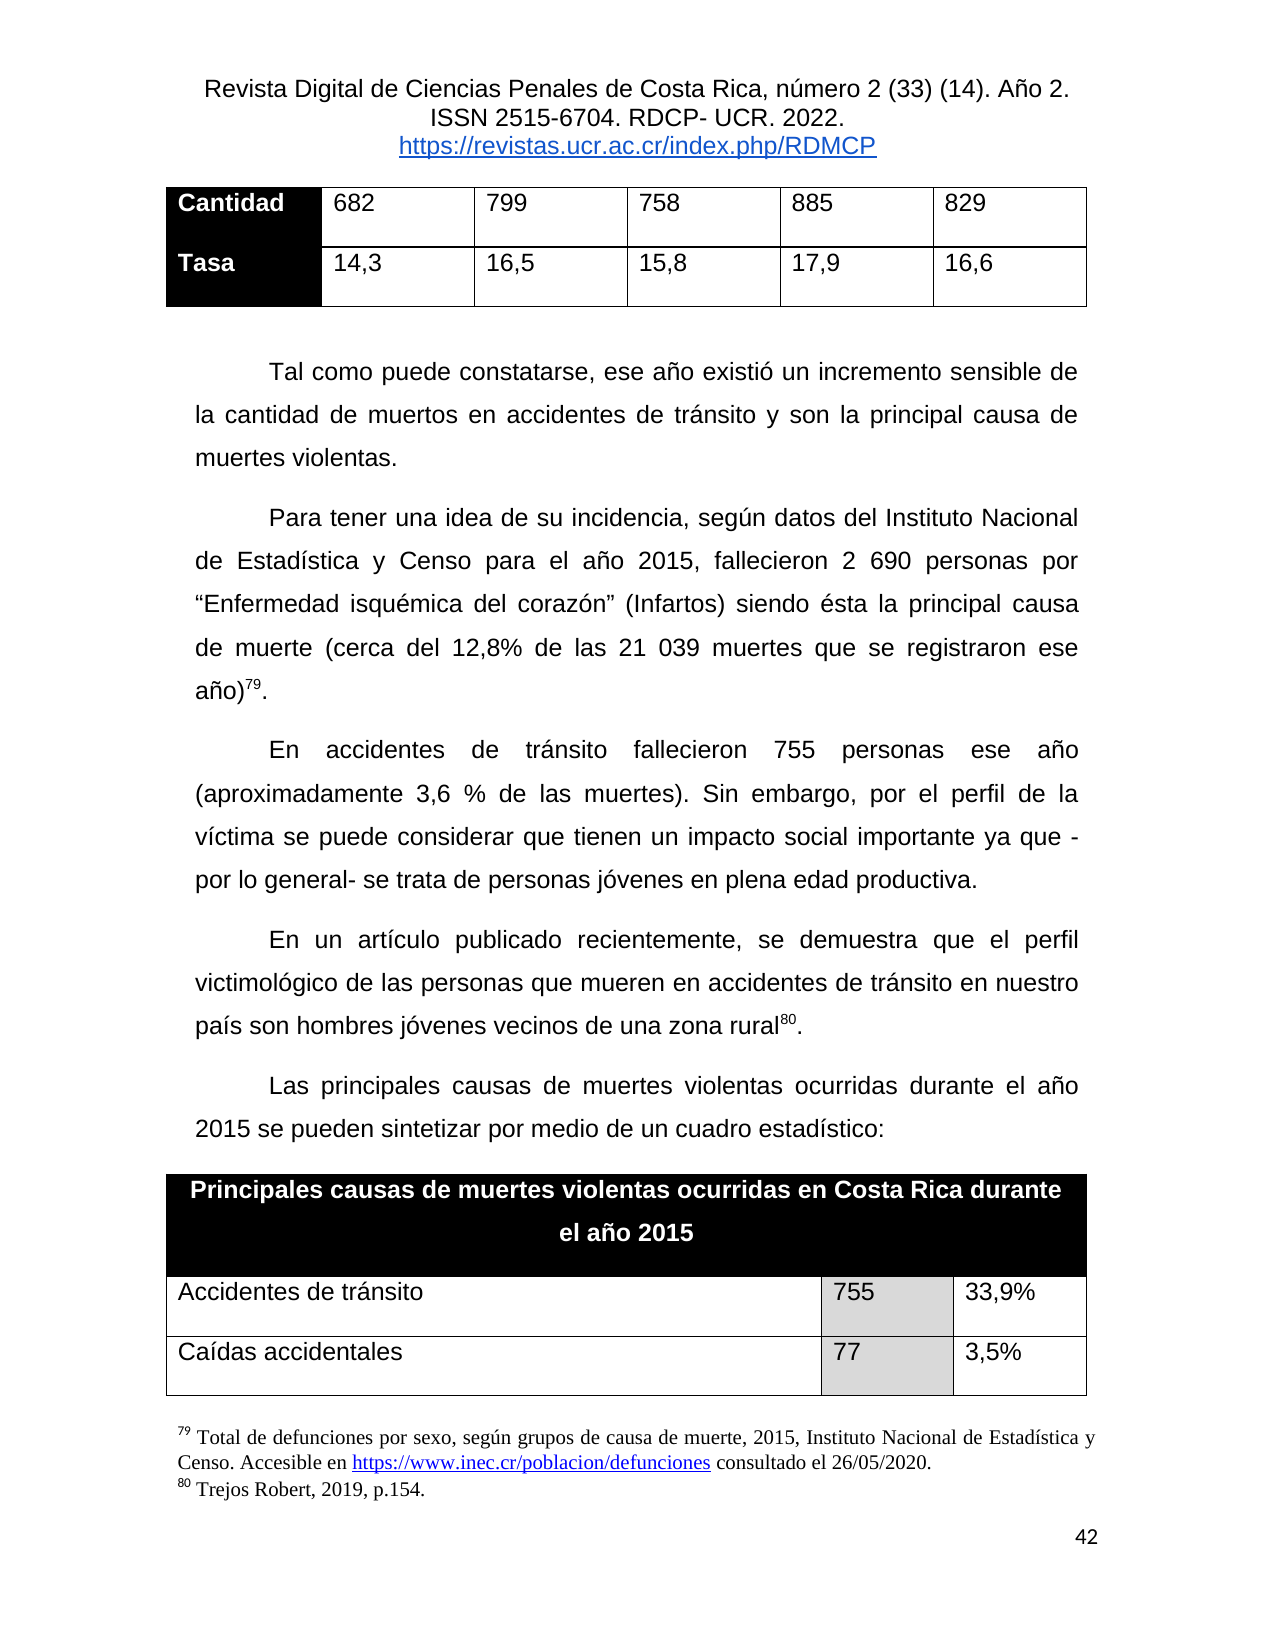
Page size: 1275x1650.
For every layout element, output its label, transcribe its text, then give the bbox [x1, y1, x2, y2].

table_cell 14,3 [322, 248, 474, 306]
table_cell 885 [781, 188, 933, 246]
text En un artículo publicado recientemente, se demuestra que el perfil victimológico de las personas que mueren en accidentes de tránsito en nuestro país son hombres jóvenes vecinos de una zona rural. [195, 924, 1080, 1039]
table_cell 16,6 [934, 248, 1086, 306]
table_cell 755 [822, 1277, 953, 1336]
table_cell 829 [934, 188, 1086, 246]
table_cell 77 [822, 1337, 953, 1395]
table_cell 799 [475, 188, 627, 246]
text En accidentes de tránsito fallecieron 755 personas ese año (aproximadamente 3,6 % de las muertes). Sin embargo, por el perfil de la víctima se puede considerar que tienen un impacto social importante ya que -por lo general- se trata de personas jóvenes en plena edad productiva. [195, 735, 1080, 893]
table_cell 33,9% [954, 1277, 1086, 1336]
text Para tener una idea de su incidencia, según datos del Instituto Nacional de Estadística y Censo para el año 2015, fallecieron 2 690 personas por “Enfermedad isquémica del corazón” (Infartos) siendo ésta la principal causa de muerte (cerca del 12,8% de las 21 039 muertes que se registraron ese año). [195, 503, 1080, 704]
table_cell 758 [628, 188, 780, 246]
table_cell 3,5% [954, 1337, 1086, 1395]
table_cell 682 [322, 188, 474, 246]
table_cell Caídas accidentales [167, 1337, 821, 1395]
text Las principales causas de muertes violentas ocurridas durante el año 2015 se pueden sintetizar por medio de un cuadro estadístico: [195, 1071, 1080, 1142]
table_cell Tasa [167, 248, 321, 306]
table_cell 17,9 [781, 248, 933, 306]
table_cell Accidentes de tránsito [167, 1277, 821, 1336]
text Tal como puede constatarse, ese año existió un incremento sensible de la cantidad de muertos en accidentes de tránsito y son la principal causa de muertes violentas. [195, 357, 1080, 472]
table_cell Cantidad [167, 188, 321, 246]
table_cell 16,5 [475, 248, 627, 306]
table_cell 15,8 [628, 248, 780, 306]
table_header Principales causas de muertes violentas ocurridas en Costa Rica durante el año 2015 [167, 1175, 1086, 1276]
